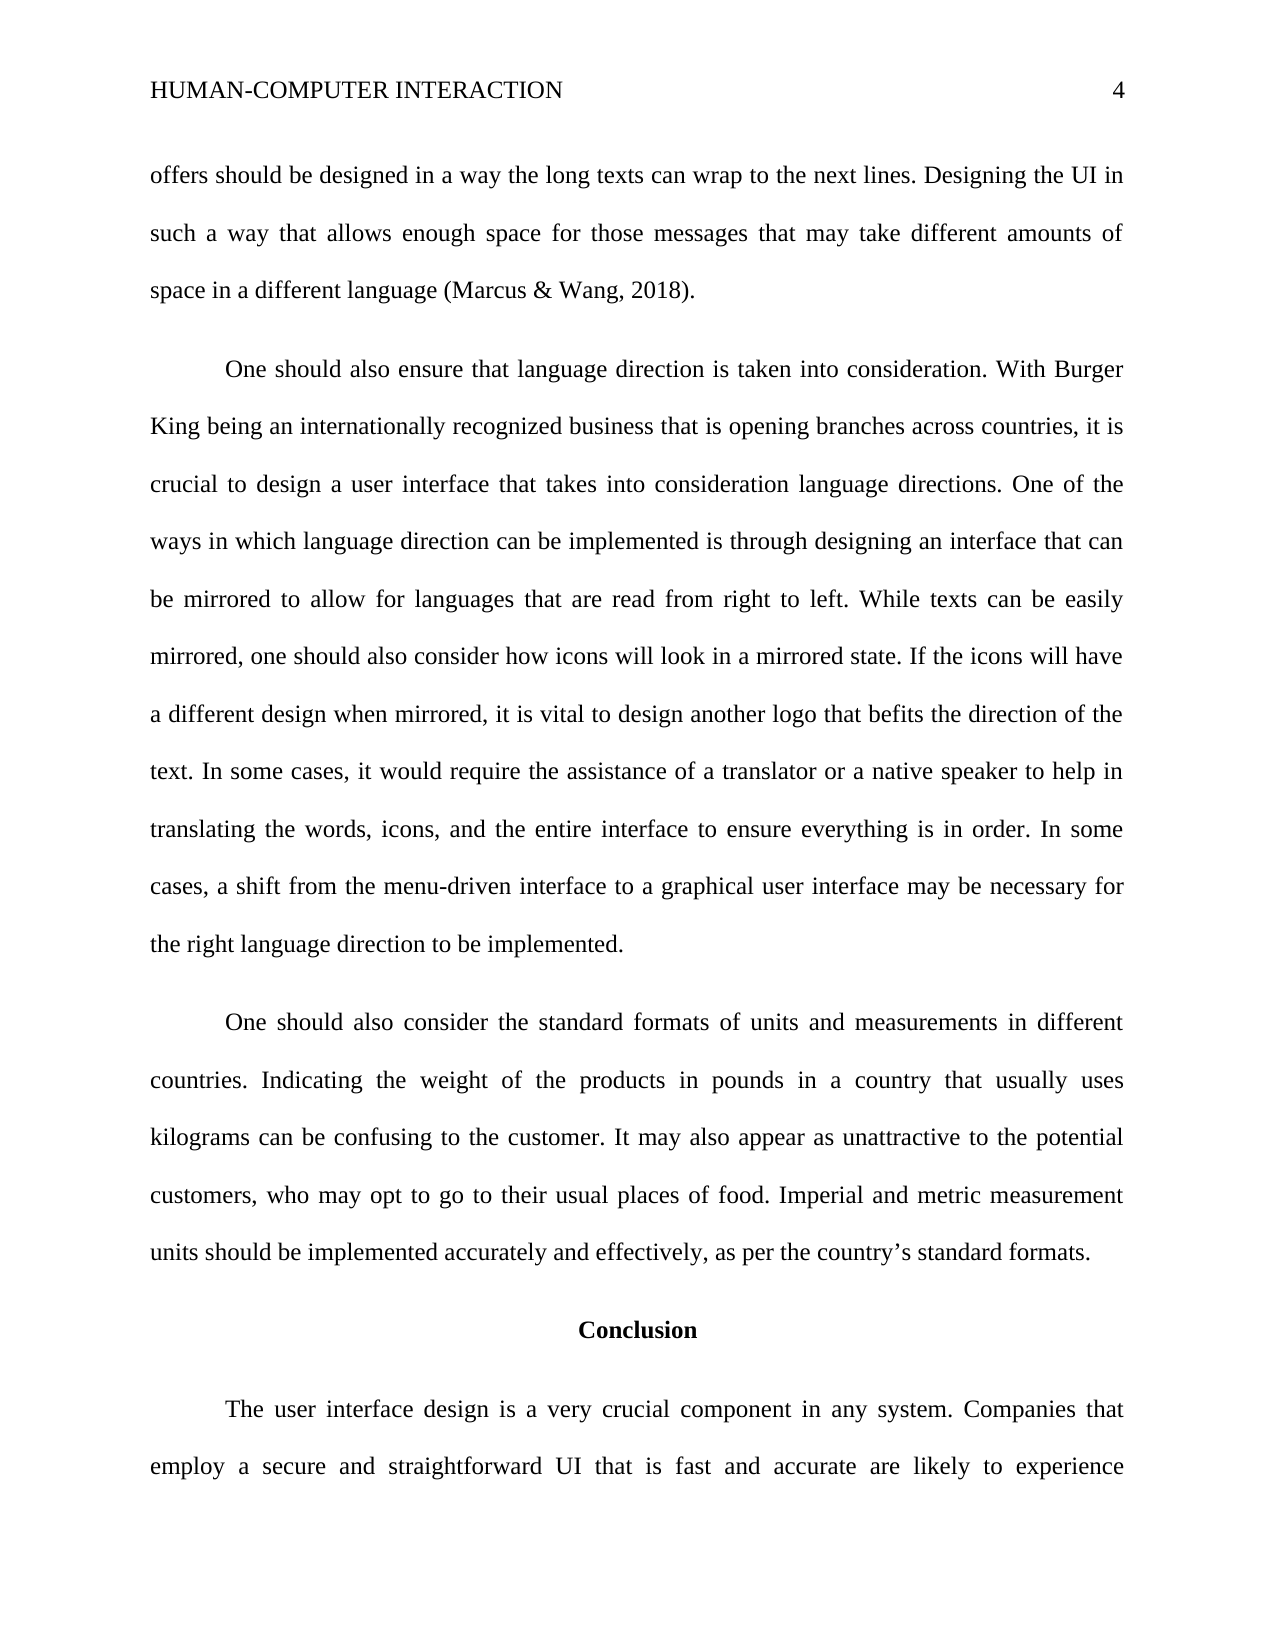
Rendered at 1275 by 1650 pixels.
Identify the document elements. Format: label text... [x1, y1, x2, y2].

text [150, 1394, 1125, 1480]
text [150, 161, 1125, 304]
text One should also consider the standard formats of units and measurements in different countries. Indicating the weight of the products in pounds in a country that usually uses kilograms can be confusing to the customer. It may also appear as unattractive to the potential customers, who may opt to go to their usual places of food. Imperial and metric measurement units should be implemented accurately and effectively, as per the country’s standard formats. [150, 1007, 1125, 1266]
text Conclusion [150, 1316, 1125, 1344]
text One should also ensure that language direction is taken into consideration. With Burger King being an internationally recognized business that is opening branches across countries, it is crucial to design a user interface that takes into consideration language directions. One of the ways in which language direction can be implemented is through designing an interface that can be mirrored to allow for languages that are read from right to left. While texts can be easily mirrored, one should also consider how icons will look in a mirrored state. If the icons will have a different design when mirrored, it is vital to design another logo that befits the direction of the text. In some cases, it would require the assistance of a translator or a native speaker to help in translating the words, icons, and the entire interface to ensure everything is in order. In some cases, a shift from the menu-driven interface to a graphical user interface may be necessary for the right language direction to be implemented. [150, 354, 1125, 958]
